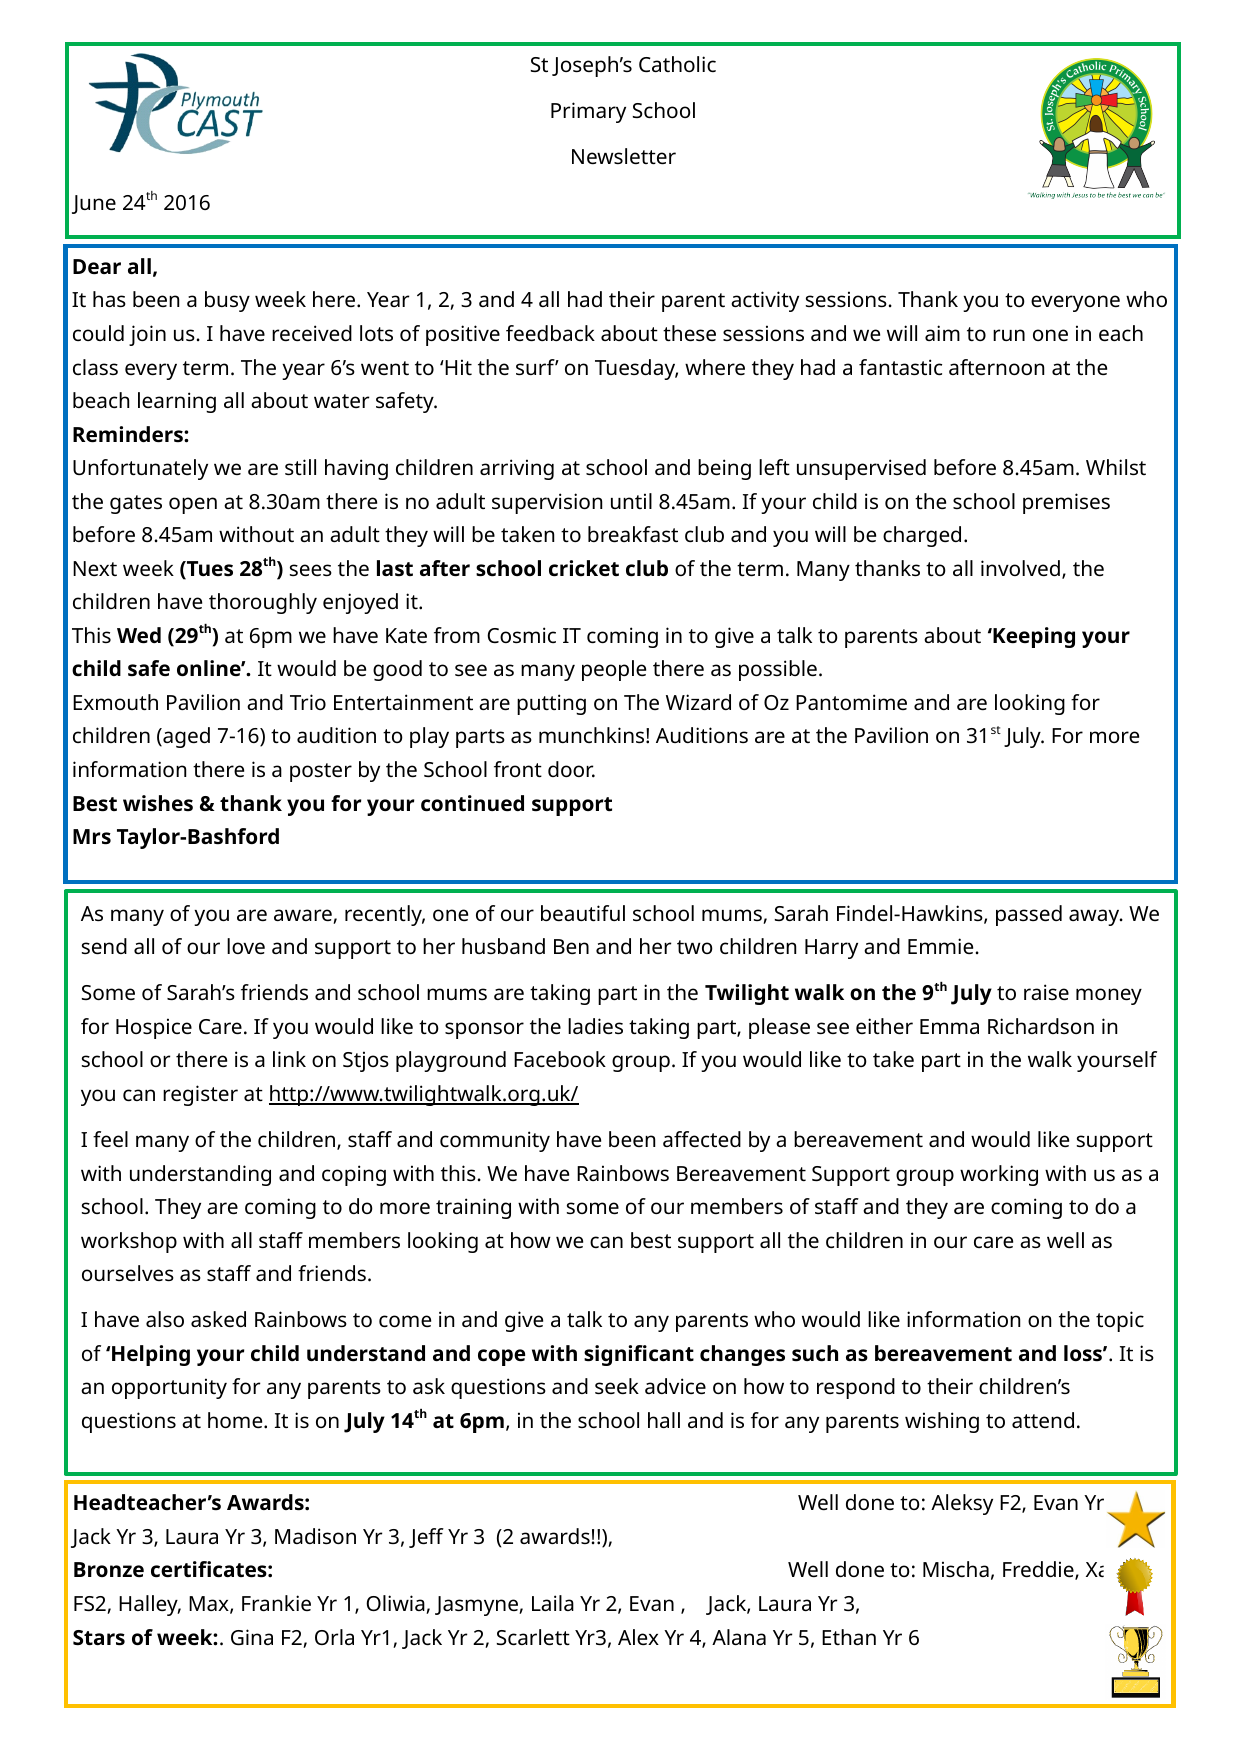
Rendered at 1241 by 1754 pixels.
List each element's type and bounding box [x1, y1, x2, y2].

picture [1106, 1490, 1166, 1548]
picture [1103, 1555, 1166, 1618]
picture [1027, 58, 1166, 199]
picture [1104, 1624, 1166, 1700]
picture [88, 53, 273, 155]
